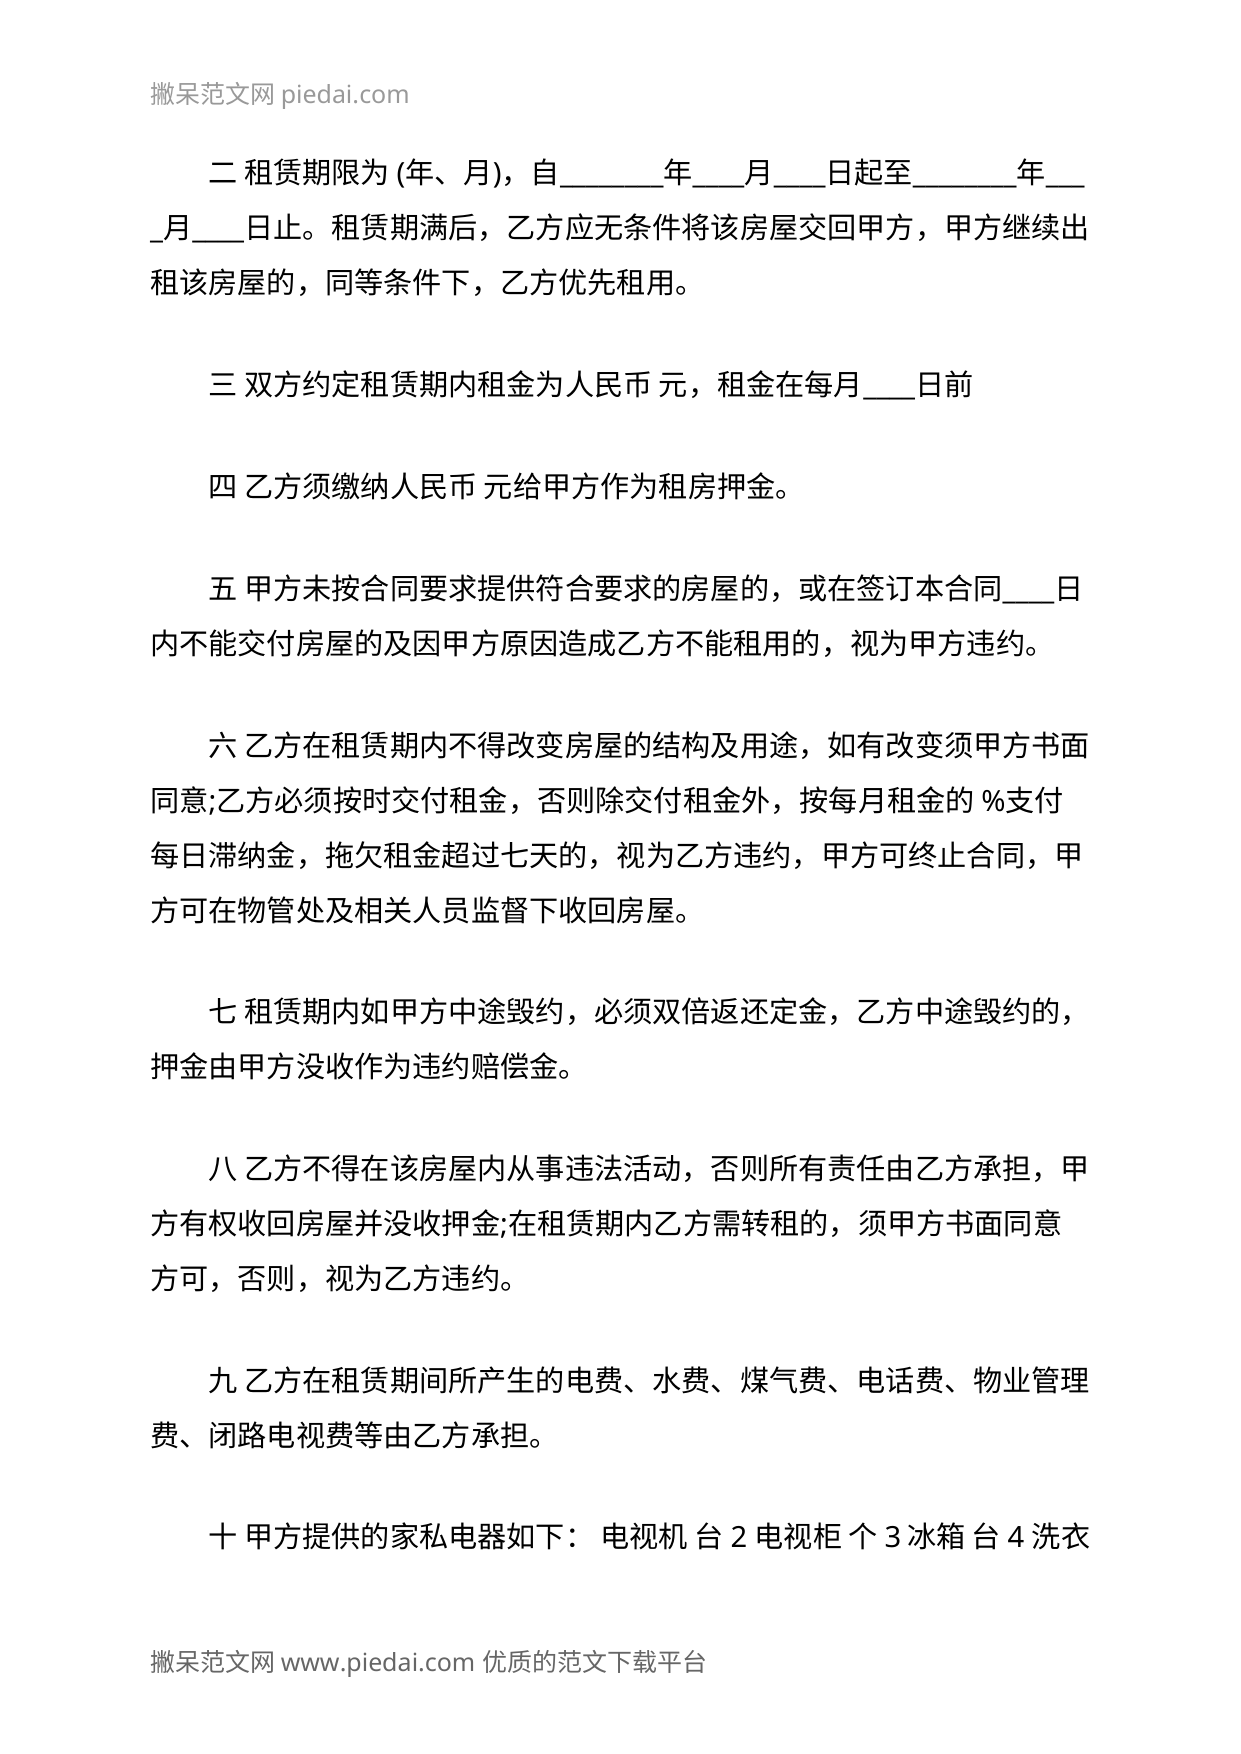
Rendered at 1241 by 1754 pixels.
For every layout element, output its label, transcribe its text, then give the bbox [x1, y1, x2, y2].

text 七 租赁期内如甲方中途毁约，必须双倍返还定金，乙方中途毁约的，押金由甲方没收作为违约赔偿金。 [150, 989, 1090, 1086]
text 三 双方约定租赁期内租金为人民币 元，租金在每月____日前 [150, 362, 1090, 404]
text 八 乙方不得在该房屋内从事违法活动，否则所有责任由乙方承担，甲方有权收回房屋并没收押金;在租赁期内乙方需转租的，须甲方书面同意方可，否则，视为乙方违约。 [150, 1146, 1090, 1298]
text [150, 1514, 1090, 1556]
text 九 乙方在租赁期间所产生的电费、水费、煤气费、电话费、物业管理费、闭路电视费等由乙方承担。 [150, 1357, 1090, 1454]
text 二 租赁期限为 (年、月)，自________年____月____日起至________年____月____日止。租赁期满后，乙方应无条件将该房屋交回甲方，甲方继续出租该房屋的，同等条件下，乙方优先租用。 [150, 150, 1090, 302]
text 四 乙方须缴纳人民币 元给甲方作为租房押金。 [150, 464, 1090, 506]
text 六 乙方在租赁期内不得改变房屋的结构及用途，如有改变须甲方书面同意;乙方必须按时交付租金，否则除交付租金外，按每月租金的 %支付每日滞纳金，拖欠租金超过七天的，视为乙方违约，甲方可终止合同，甲方可在物管处及相关人员监督下收回房屋。 [150, 722, 1090, 929]
text 五 甲方未按合同要求提供符合要求的房屋的，或在签订本合同____日内不能交付房屋的及因甲方原因造成乙方不能租用的，视为甲方违约。 [150, 566, 1090, 663]
